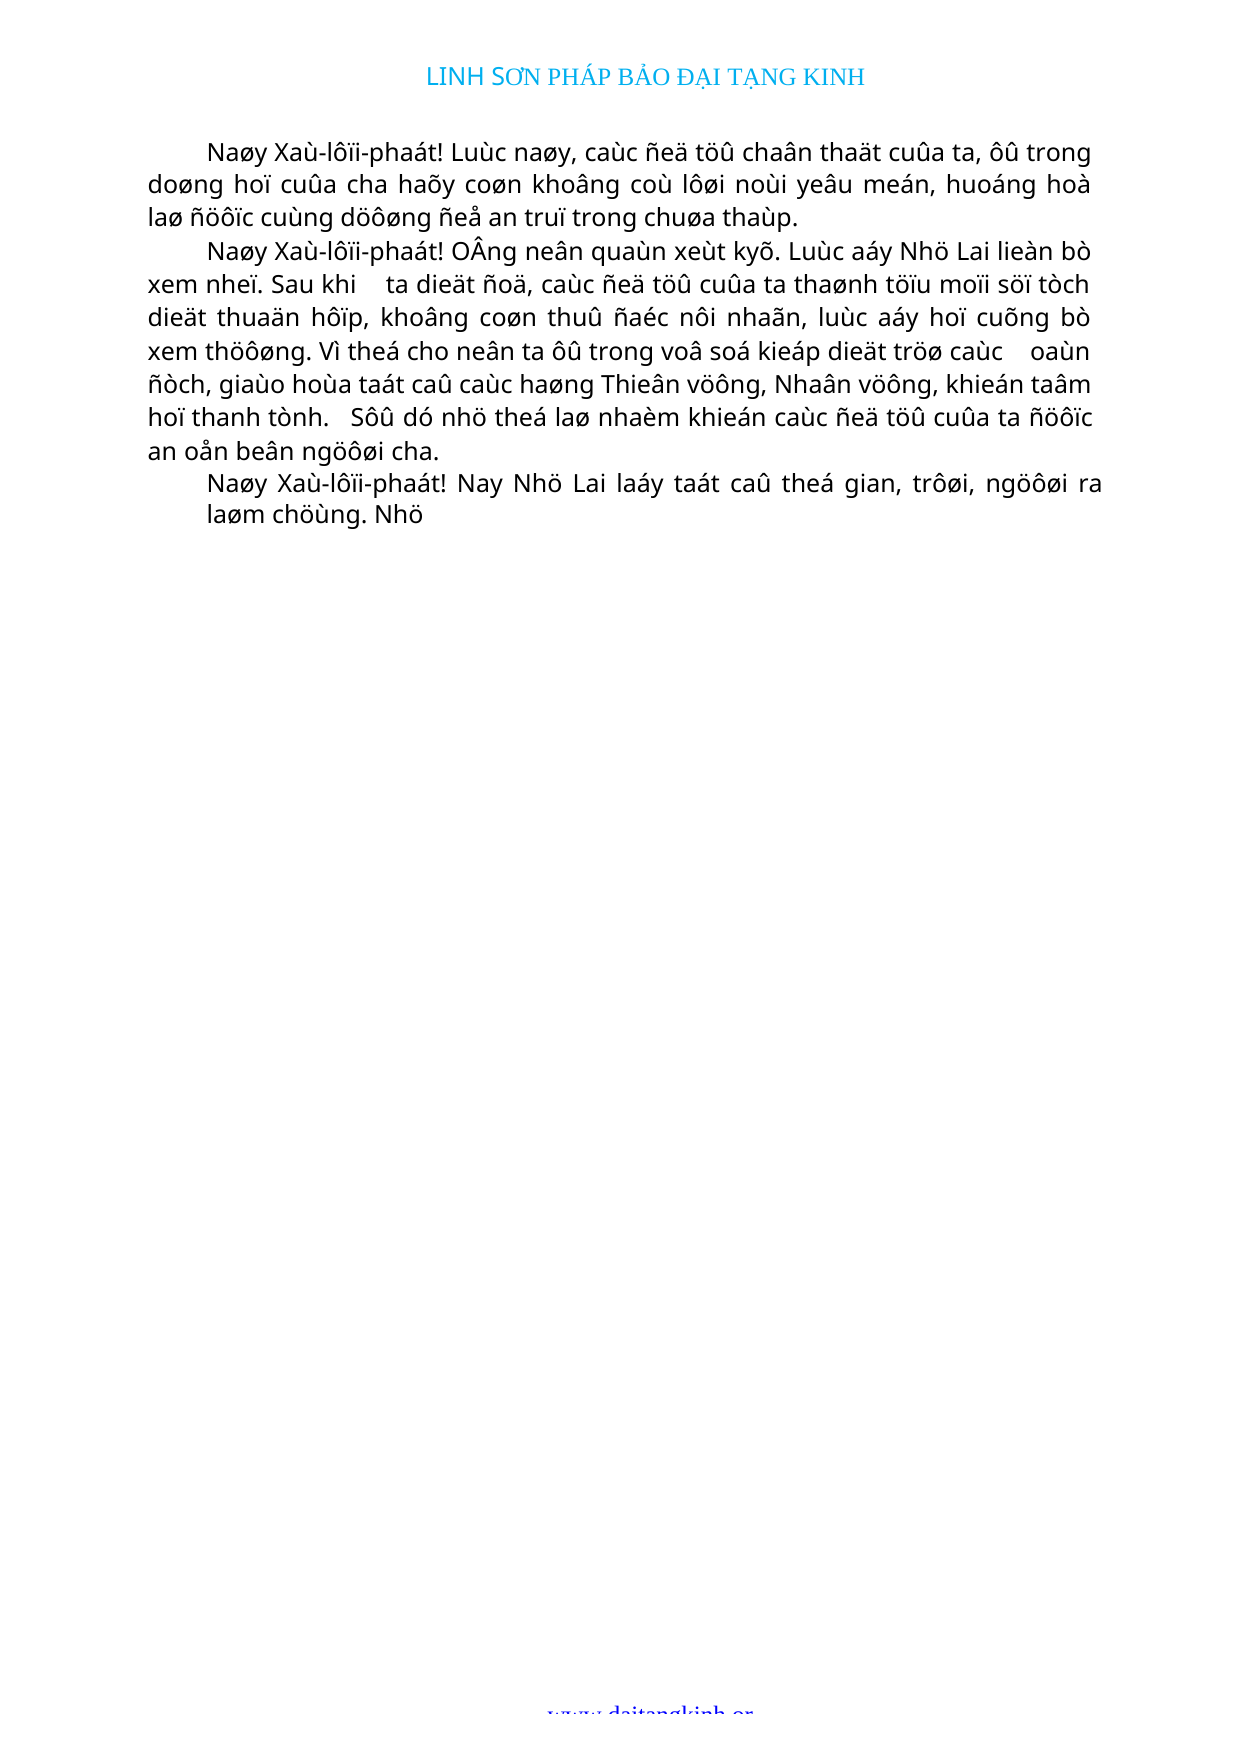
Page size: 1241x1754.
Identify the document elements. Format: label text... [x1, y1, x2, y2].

text Naøy Xaù-lôïi-phaát! Nay Nhö Lai laáy taát caû theá gian, trôøi, ngöôøi ra laøm chöùng. Nhö [206, 467, 1105, 530]
text Naøy Xaù-lôïi-phaát! Luùc naøy, caùc ñeä töû chaân thaät cuûa ta, ôû trong doøng hoï cuûa cha haõy coøn khoâng coù lôøi noùi yeâu meán, huoáng hoà laø ñöôïc cuùng döôøng ñeå an truï trong chuøa thaùp. [147, 135, 1093, 233]
text Naøy Xaù-lôïi-phaát! OÂng neân quaùn xeùt kyõ. Luùc aáy Nhö Lai lieàn bò xem nheï. Sau khi ta dieät ñoä, caùc ñeä töû cuûa ta thaønh töïu moïi söï tòch dieät thuaän hôïp, khoâng coøn thuû ñaéc nôi nhaãn, luùc aáy hoï cuõng bò xem thöôøng. Vì theá cho neân ta ôû trong voâ soá kieáp dieät tröø caùc oaùn ñòch, giaùo hoùa taát caû caùc haøng Thieân vöông, Nhaân vöông, khieán taâm hoï thanh tònh. Sôû dó nhö theá laø nhaèm khieán caùc ñeä töû cuûa ta ñöôïc an oån beân ngöôøi cha. [147, 233, 1093, 467]
